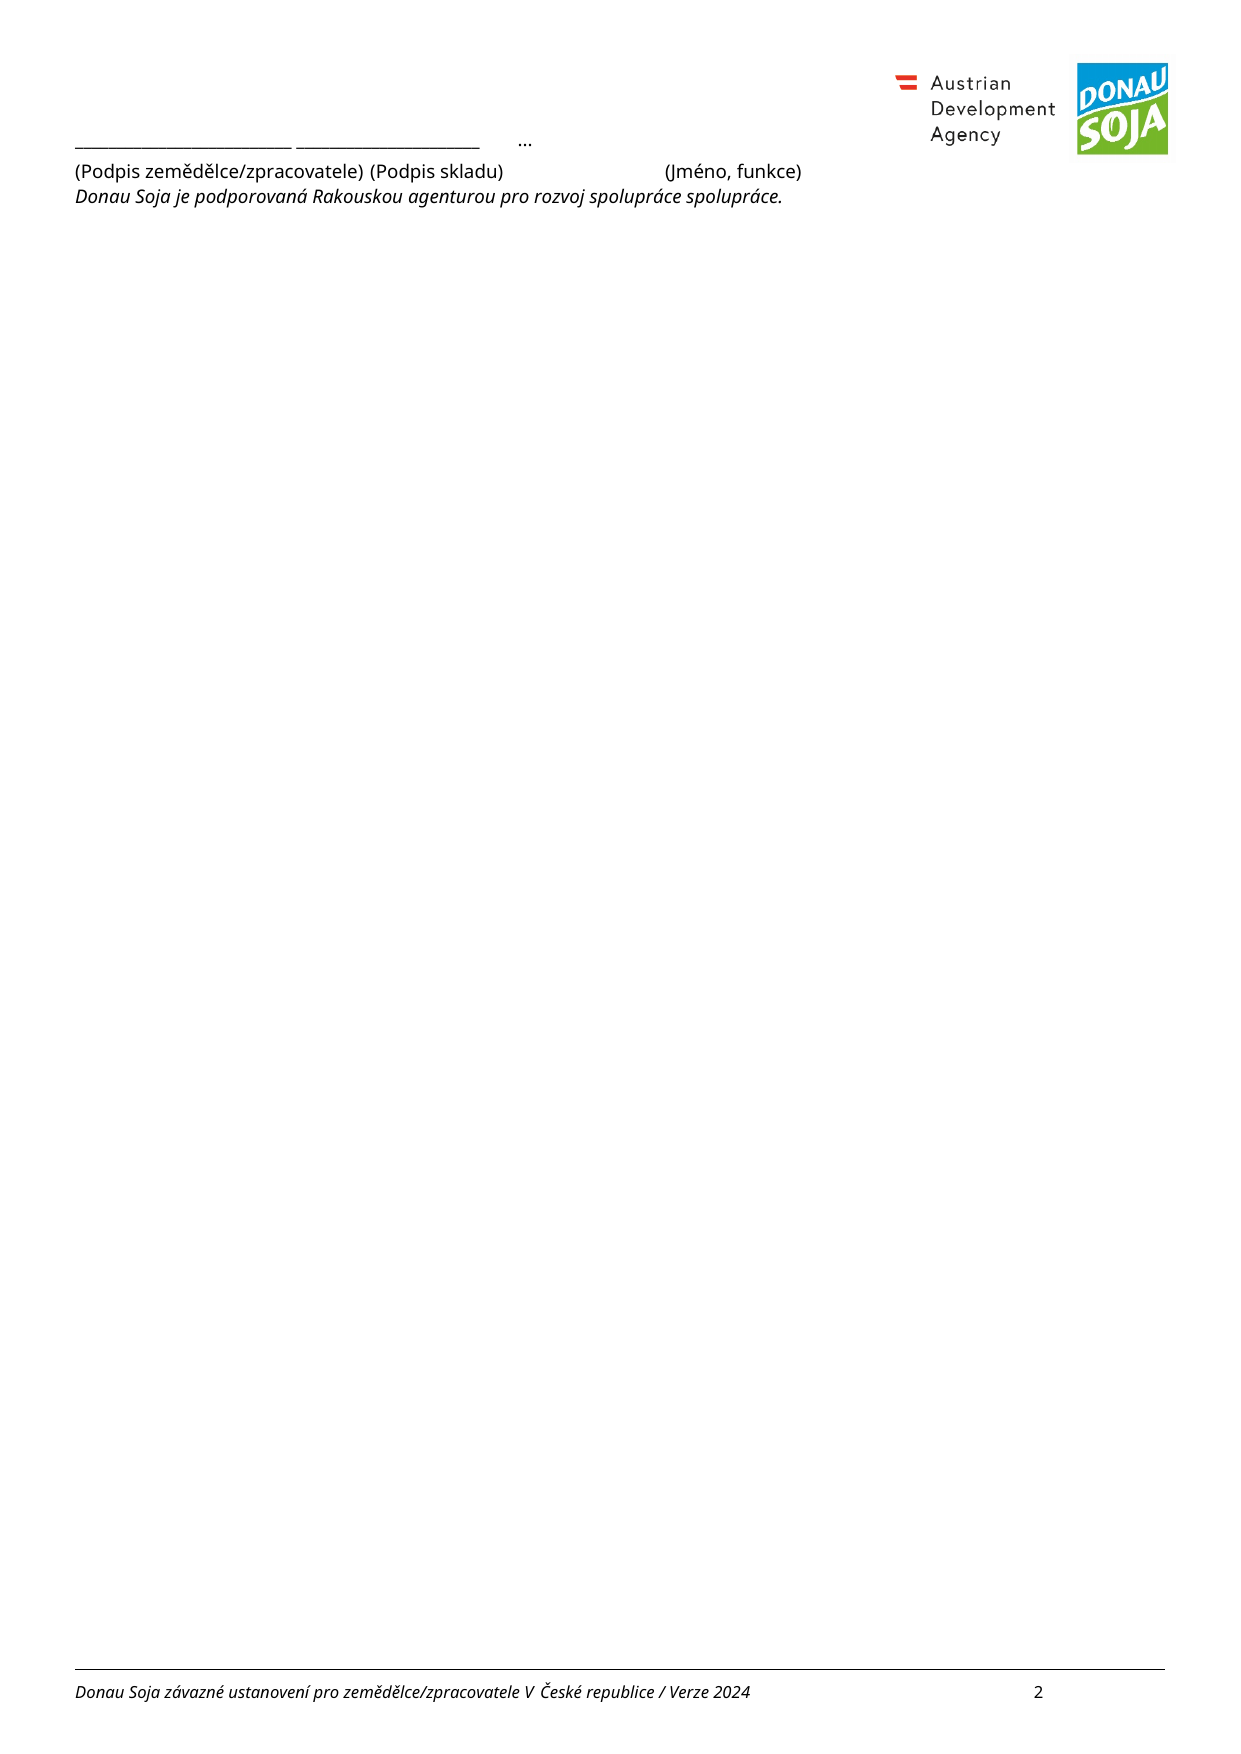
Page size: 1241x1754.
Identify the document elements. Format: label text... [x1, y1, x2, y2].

picture [893, 68, 1056, 147]
text __________________________ ______________________ [75, 126, 1165, 152]
picture [1068, 54, 1177, 163]
text (Podpis zemědělce/zpracovatele) (Podpis skladu) (Jméno, funkce) Donau Soja je podporovaná Rakouskou agenturou pro rozvoj spolupráce spolupráce. [75, 158, 1165, 209]
